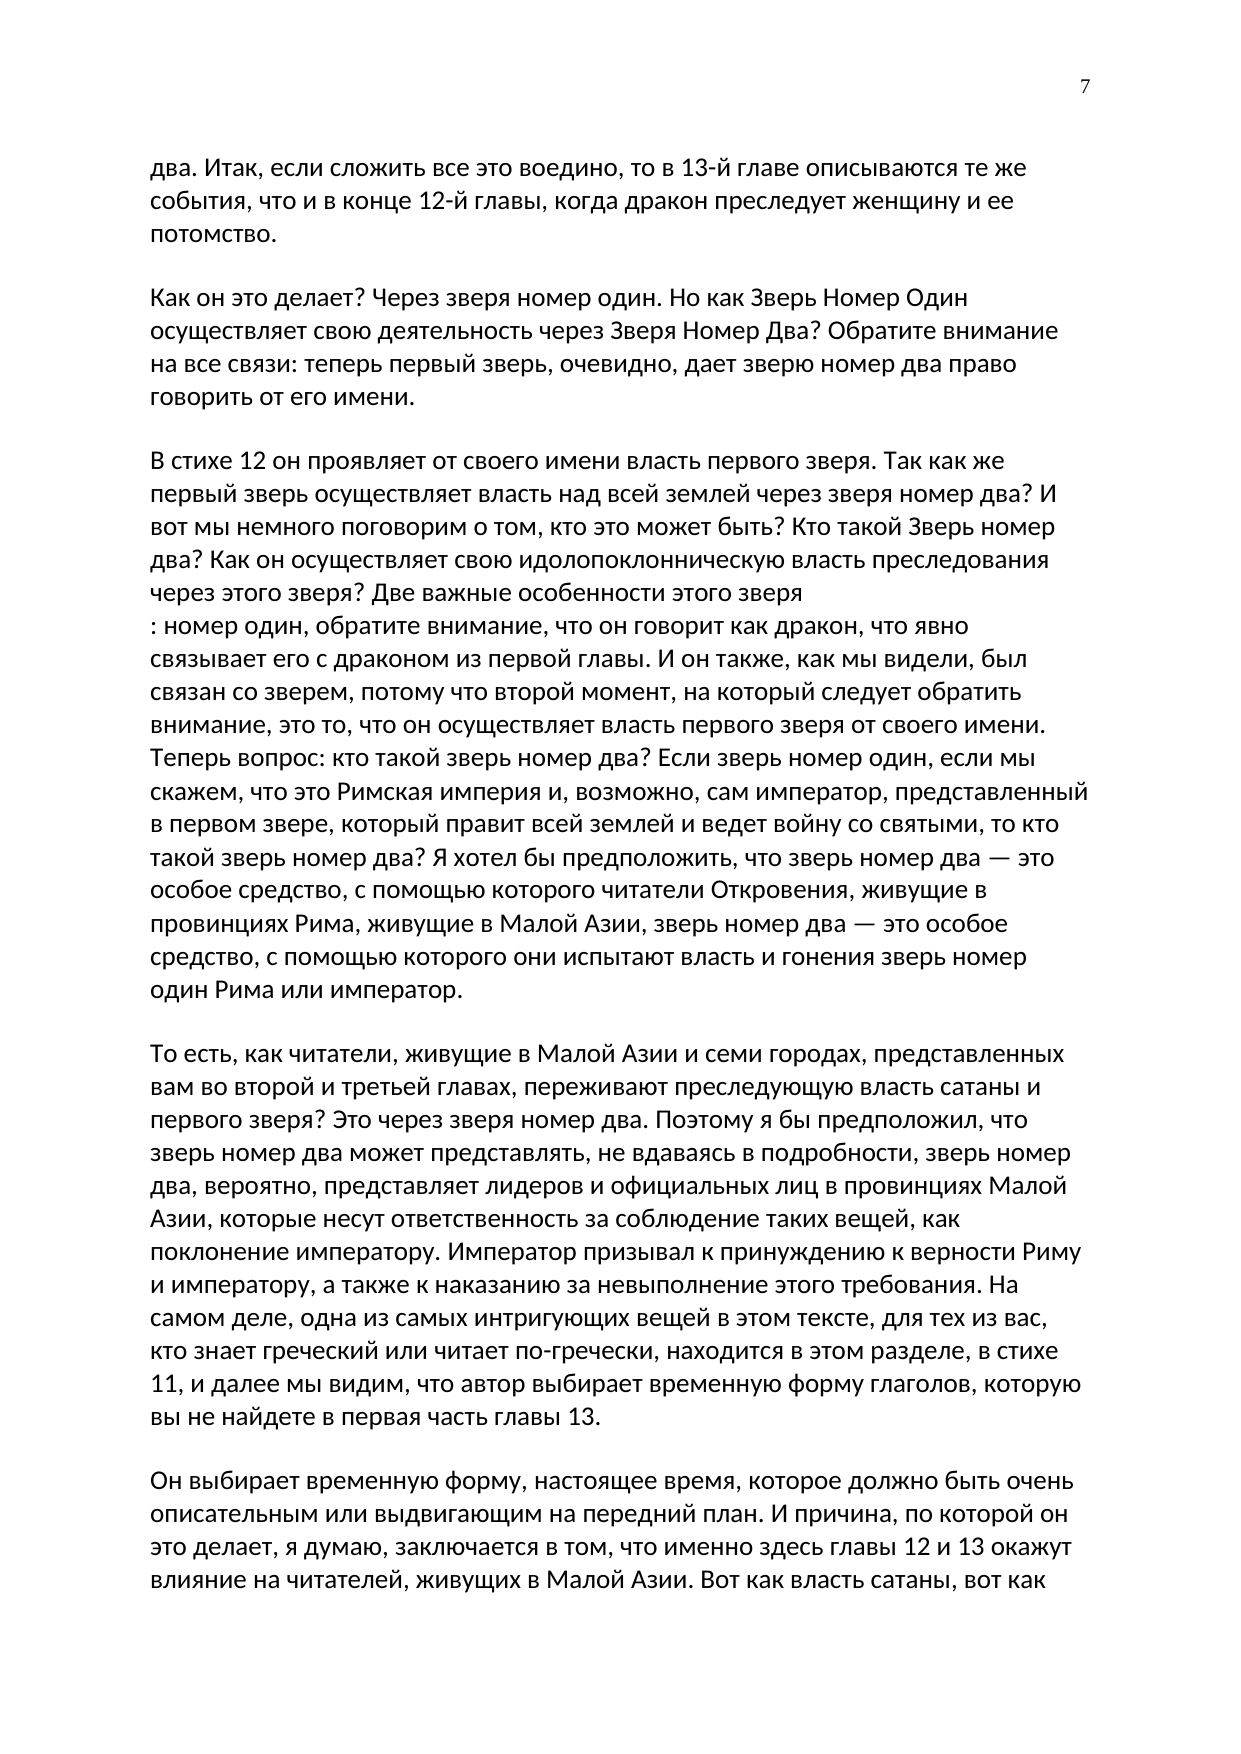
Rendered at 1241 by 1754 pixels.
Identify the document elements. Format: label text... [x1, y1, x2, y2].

text То есть, как читатели, живущие в Малой Азии и семи городах, представленных вам во второй и третьей главах, переживают преследующую власть сатаны и первого зверя? Это через зверя номер два. Поэтому я бы предположил, что зверь номер два может представлять, не вдаваясь в подробности, зверь номер два, вероятно, представляет лидеров и официальных лиц в провинциях Малой Азии, которые несут ответственность за соблюдение таких вещей, как поклонение императору. Император призывал к принуждению к верности Риму и императору, а также к наказанию за невыполнение этого требования. На самом деле, одна из самых интригующих вещей в этом тексте, для тех из вас, кто знает греческий или читает по-гречески, находится в этом разделе, в стихе 11, и далее мы видим, что автор выбирает временную форму глаголов, которую вы не найдете в первая часть главы 13. [150, 1036, 1090, 1432]
text : номер один, обратите внимание, что он говорит как дракон, что явно связывает его с драконом из первой главы. И он также, как мы видели, был связан со зверем, потому что второй момент, на который следует обратить внимание, это то, что он осуществляет власть первого зверя от своего имени. Теперь вопрос: кто такой зверь номер два? Если зверь номер один, если мы скажем, что это Римская империя и, возможно, сам император, представленный в первом звере, который правит всей землей и ведет войну со святыми, то кто такой зверь номер два? Я хотел бы предположить, что зверь номер два — это особое средство, с помощью которого читатели Откровения, живущие в провинциях Рима, живущие в Малой Азии, зверь номер два — это особое средство, с помощью которого они испытают власть и гонения зверь номер один Рима или император. [150, 608, 1090, 1005]
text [150, 150, 1090, 249]
text Как он это делает? Через зверя номер один. Но как Зверь Номер Один осуществляет свою деятельность через Зверя Номер Два? Обратите внимание на все связи: теперь первый зверь, очевидно, дает зверю номер два право говорить от его имени. [150, 280, 1090, 412]
text В стихе 12 он проявляет от своего имени власть первого зверя. Так как же первый зверь осуществляет власть над всей землей через зверя номер два? И вот мы немного поговорим о том, кто это может быть? Кто такой Зверь номер два? Как он осуществляет свою идолопоклонническую власть преследования через этого зверя? Две важные особенности этого зверя [150, 443, 1090, 608]
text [150, 1463, 1090, 1595]
